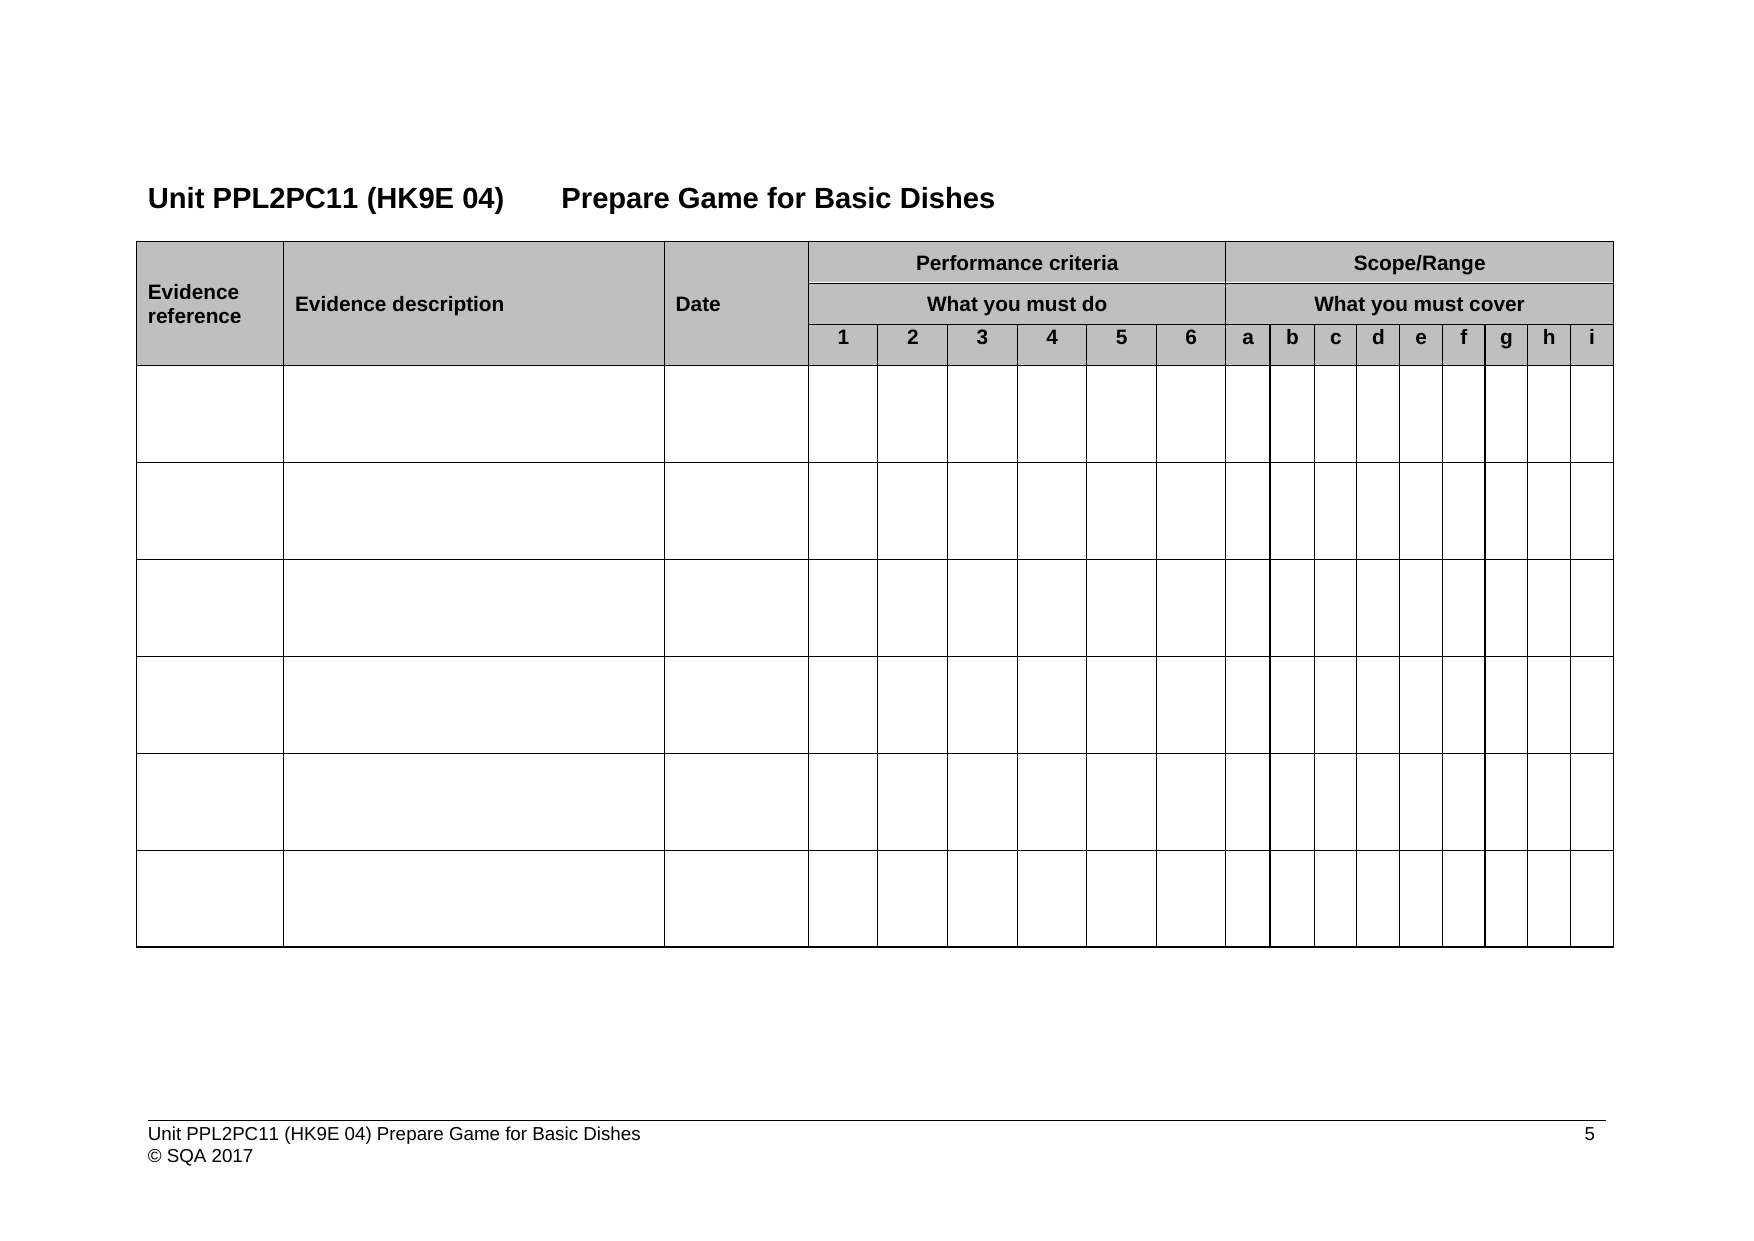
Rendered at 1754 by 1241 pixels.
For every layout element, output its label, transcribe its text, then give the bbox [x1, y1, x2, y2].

table_cell [137, 657, 283, 753]
table_cell [665, 657, 808, 753]
table_cell What you must cover [1226, 284, 1613, 324]
table_cell [1157, 851, 1225, 946]
table_cell [1315, 560, 1356, 656]
table_cell [284, 560, 664, 656]
table_cell [1087, 754, 1156, 849]
table_cell [1443, 560, 1484, 656]
table_cell [878, 366, 947, 462]
table_cell [1271, 463, 1314, 559]
table_cell [809, 657, 877, 753]
table_cell 4 [1018, 325, 1086, 365]
table_cell [1226, 560, 1269, 656]
table_cell d [1357, 325, 1399, 365]
table_cell [1443, 754, 1484, 849]
table_cell [878, 560, 947, 656]
table_cell [809, 463, 877, 559]
table_cell f [1443, 325, 1484, 365]
table_cell [665, 851, 808, 946]
table_cell [1315, 657, 1356, 753]
table_cell [1087, 366, 1156, 462]
table_header Evidence description [284, 242, 664, 365]
table_cell [1528, 754, 1570, 849]
table_cell e [1400, 325, 1442, 365]
table_cell [1571, 560, 1613, 656]
table_cell [1571, 754, 1613, 849]
title Unit PPL2PC11 (HK9E 04) Prepare Game for Basic Dishes [148, 181, 1606, 215]
table_cell [1357, 754, 1399, 849]
table_cell [878, 657, 947, 753]
table_cell [1400, 851, 1442, 946]
table_cell [1315, 851, 1356, 946]
table_cell [809, 851, 877, 946]
table_cell [878, 851, 947, 946]
table_cell [137, 366, 283, 462]
table_cell 3 [948, 325, 1017, 365]
table_cell g [1486, 325, 1527, 365]
table_cell h [1528, 325, 1570, 365]
table_cell [1271, 560, 1314, 656]
table_cell [1357, 560, 1399, 656]
table_cell [1357, 851, 1399, 946]
table_cell [1528, 560, 1570, 656]
table_cell [1226, 463, 1269, 559]
table_cell [1486, 560, 1527, 656]
table_cell [948, 851, 1017, 946]
table_cell [1226, 366, 1269, 462]
table_cell [1400, 657, 1442, 753]
table_cell [1443, 657, 1484, 753]
table_cell [1400, 560, 1442, 656]
table_cell [809, 560, 877, 656]
table_header Date [665, 242, 808, 365]
table_cell [1271, 657, 1314, 753]
table_cell [1018, 366, 1086, 462]
table_cell [665, 754, 808, 849]
table_cell i [1571, 325, 1613, 365]
table_cell [1315, 463, 1356, 559]
table_cell [1571, 366, 1613, 462]
table_cell [948, 754, 1017, 849]
table_cell [1486, 366, 1527, 462]
table_cell [878, 754, 947, 849]
table_cell [137, 560, 283, 656]
table_cell [665, 366, 808, 462]
table_cell [878, 463, 947, 559]
table_cell [1357, 463, 1399, 559]
table_cell [284, 366, 664, 462]
table_cell [1087, 851, 1156, 946]
table_cell [284, 657, 664, 753]
table_cell [948, 366, 1017, 462]
table_cell 5 [1087, 325, 1156, 365]
table_cell [665, 463, 808, 559]
table_cell [1315, 366, 1356, 462]
table_cell [1486, 463, 1527, 559]
table_cell [1018, 754, 1086, 849]
table_cell [1226, 851, 1269, 946]
table_cell [1157, 754, 1225, 849]
table_cell [1528, 366, 1570, 462]
table_header Evidence reference [137, 242, 283, 365]
table_cell [1400, 366, 1442, 462]
table_cell 6 [1157, 325, 1225, 365]
table_cell [1486, 851, 1527, 946]
table_cell [1357, 657, 1399, 753]
table_cell [1157, 366, 1225, 462]
table_cell [1528, 851, 1570, 946]
table_cell [1226, 754, 1269, 849]
table_cell [1443, 463, 1484, 559]
table_cell [1486, 754, 1527, 849]
table_cell [1443, 851, 1484, 946]
table_cell What you must do [809, 284, 1225, 324]
table_cell [1528, 463, 1570, 559]
table_cell [1018, 657, 1086, 753]
table_cell [1528, 657, 1570, 753]
table_cell [948, 463, 1017, 559]
table_cell b [1271, 325, 1314, 365]
table_cell [1018, 463, 1086, 559]
table_cell [137, 754, 283, 849]
table_cell [1357, 366, 1399, 462]
table_cell [809, 754, 877, 849]
table_cell [1271, 754, 1314, 849]
table_cell [1271, 851, 1314, 946]
table_cell [137, 463, 283, 559]
table_cell [948, 657, 1017, 753]
table_cell [1087, 657, 1156, 753]
table_cell [1400, 463, 1442, 559]
table_cell [948, 560, 1017, 656]
table_cell [1271, 366, 1314, 462]
table_cell a [1226, 325, 1269, 365]
table_cell [1018, 560, 1086, 656]
table_cell [1018, 851, 1086, 946]
table_cell [1400, 754, 1442, 849]
table_cell 1 [809, 325, 877, 365]
table_cell [284, 851, 664, 946]
table_cell [1157, 463, 1225, 559]
table_cell c [1315, 325, 1356, 365]
table_cell [1443, 366, 1484, 462]
table_cell [1571, 463, 1613, 559]
table_cell [1157, 657, 1225, 753]
table_cell [665, 560, 808, 656]
table_cell [1226, 657, 1269, 753]
table_cell [137, 851, 283, 946]
table_cell [1157, 560, 1225, 656]
table_cell [284, 463, 664, 559]
table_header Scope/Range [1226, 242, 1613, 282]
table_cell [809, 366, 877, 462]
table_cell [1571, 851, 1613, 946]
table_cell [1486, 657, 1527, 753]
table_cell [1087, 463, 1156, 559]
table_cell [284, 754, 664, 849]
table_header Performance criteria [809, 242, 1225, 282]
table_cell 2 [878, 325, 947, 365]
table_cell [1315, 754, 1356, 849]
table_cell [1087, 560, 1156, 656]
table_cell [1571, 657, 1613, 753]
